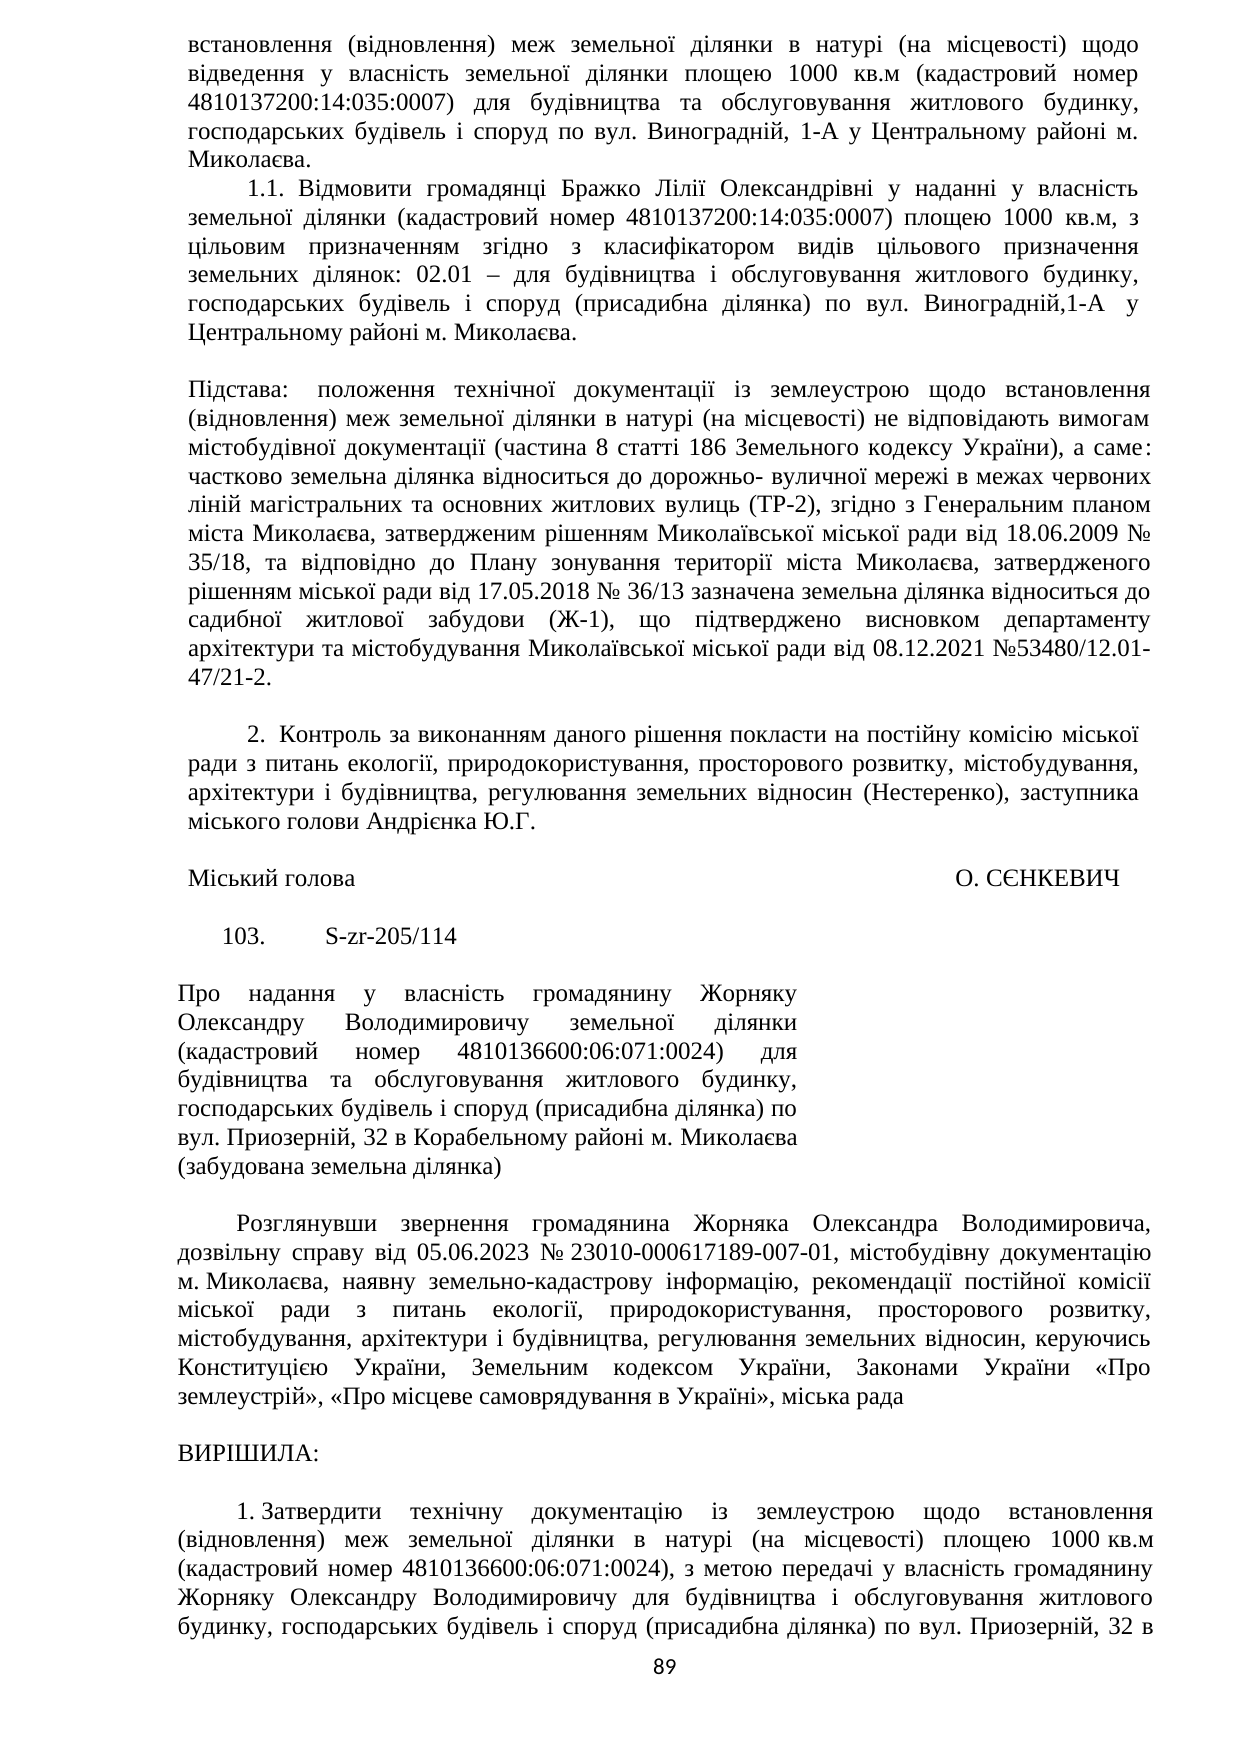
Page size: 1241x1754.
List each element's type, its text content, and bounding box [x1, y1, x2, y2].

list S-zr-205/114 [222, 921, 1154, 949]
text Про надання у власність громадянину Жорняку Олександру Володимировичу земельної ділянки (кадастровий номер 4810136600:06:071:0024) для будівництва та обслуговування житлового будинку, господарських будівель і споруд (присадибна ділянка) по вул. Приозерній, 32 в Корабельному районі м. Миколаєва (забудована земельна ділянка) [177, 978, 797, 1179]
list Відмовити громадянці Бражко Лілії Олександрівні у наданні у власність земельної ділянки (кадастровий номер 4810137200:14:035:0007) площею 1000 кв.м, з цільовим призначенням згідно з класифікатором видів цільового призначення земельних ділянок: 02.01 – для будівництва і обслуговування житлового будинку, господарських будівель і споруд (присадибна ділянка) по вул. Виноградній,1-А у Центральному районі м. Миколаєва. [188, 173, 1139, 346]
text ВИРІШИЛА: [177, 1438, 1154, 1467]
text Міський голова О. СЄНКЕВИЧ [188, 863, 1152, 892]
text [177, 1496, 1154, 1639]
list Контроль за виконанням даного рішення покласти на постійну комісію міської ради з питань екології, природокористування, просторового розвитку, містобудування, архітектури і будівництва, регулювання земельних відносин (Нестеренко), заступника міського голови Андрієнка Ю.Г. [188, 719, 1139, 834]
text Підстава: положення технічної документації із землеустрою щодо встановлення (відновлення) меж земельної ділянки в натурі (на місцевості) не відповідають вимогам містобудівної документації (частина 8 статті 186 Земельного кодексу України), а саме: частково земельна ділянка відноситься до дорожньо- вуличної мережі в межах червоних ліній магістральних та основних житлових вулиць (ТР-2), згідно з Генеральним планом міста Миколаєва, затвердженим рішенням Миколаївської міської ради від 18.06.2009 № 35/18, та відповідно до Плану зонування території міста Миколаєва, затвердженого рішенням міської ради від 17.05.2018 № 36/13 зазначена земельна ділянка відноситься до садибної житлової забудови (Ж-1), що підтверджено висновком департаменту архітектури та містобудування Миколаївської міської ради від 08.12.2021 №53480/12.01-47/21-2. [188, 374, 1152, 691]
text Розглянувши звернення громадянина Жорняка Олександра Володимировича, дозвільну справу від 05.06.2023 № 23010-000617189-007-01, містобудівну документацію м. Миколаєва, наявну земельно-кадастрову інформацію, рекомендації постійної комісії міської ради з питань екології, природокористування, просторового розвитку, містобудування, архітектури і будівництва, регулювання земельних відносин, керуючись Конституцією України, Земельним кодексом України, Законами України «Про землеустрій», «Про місцеве самоврядування в Україні», міська рада [177, 1208, 1152, 1409]
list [188, 29, 1139, 173]
